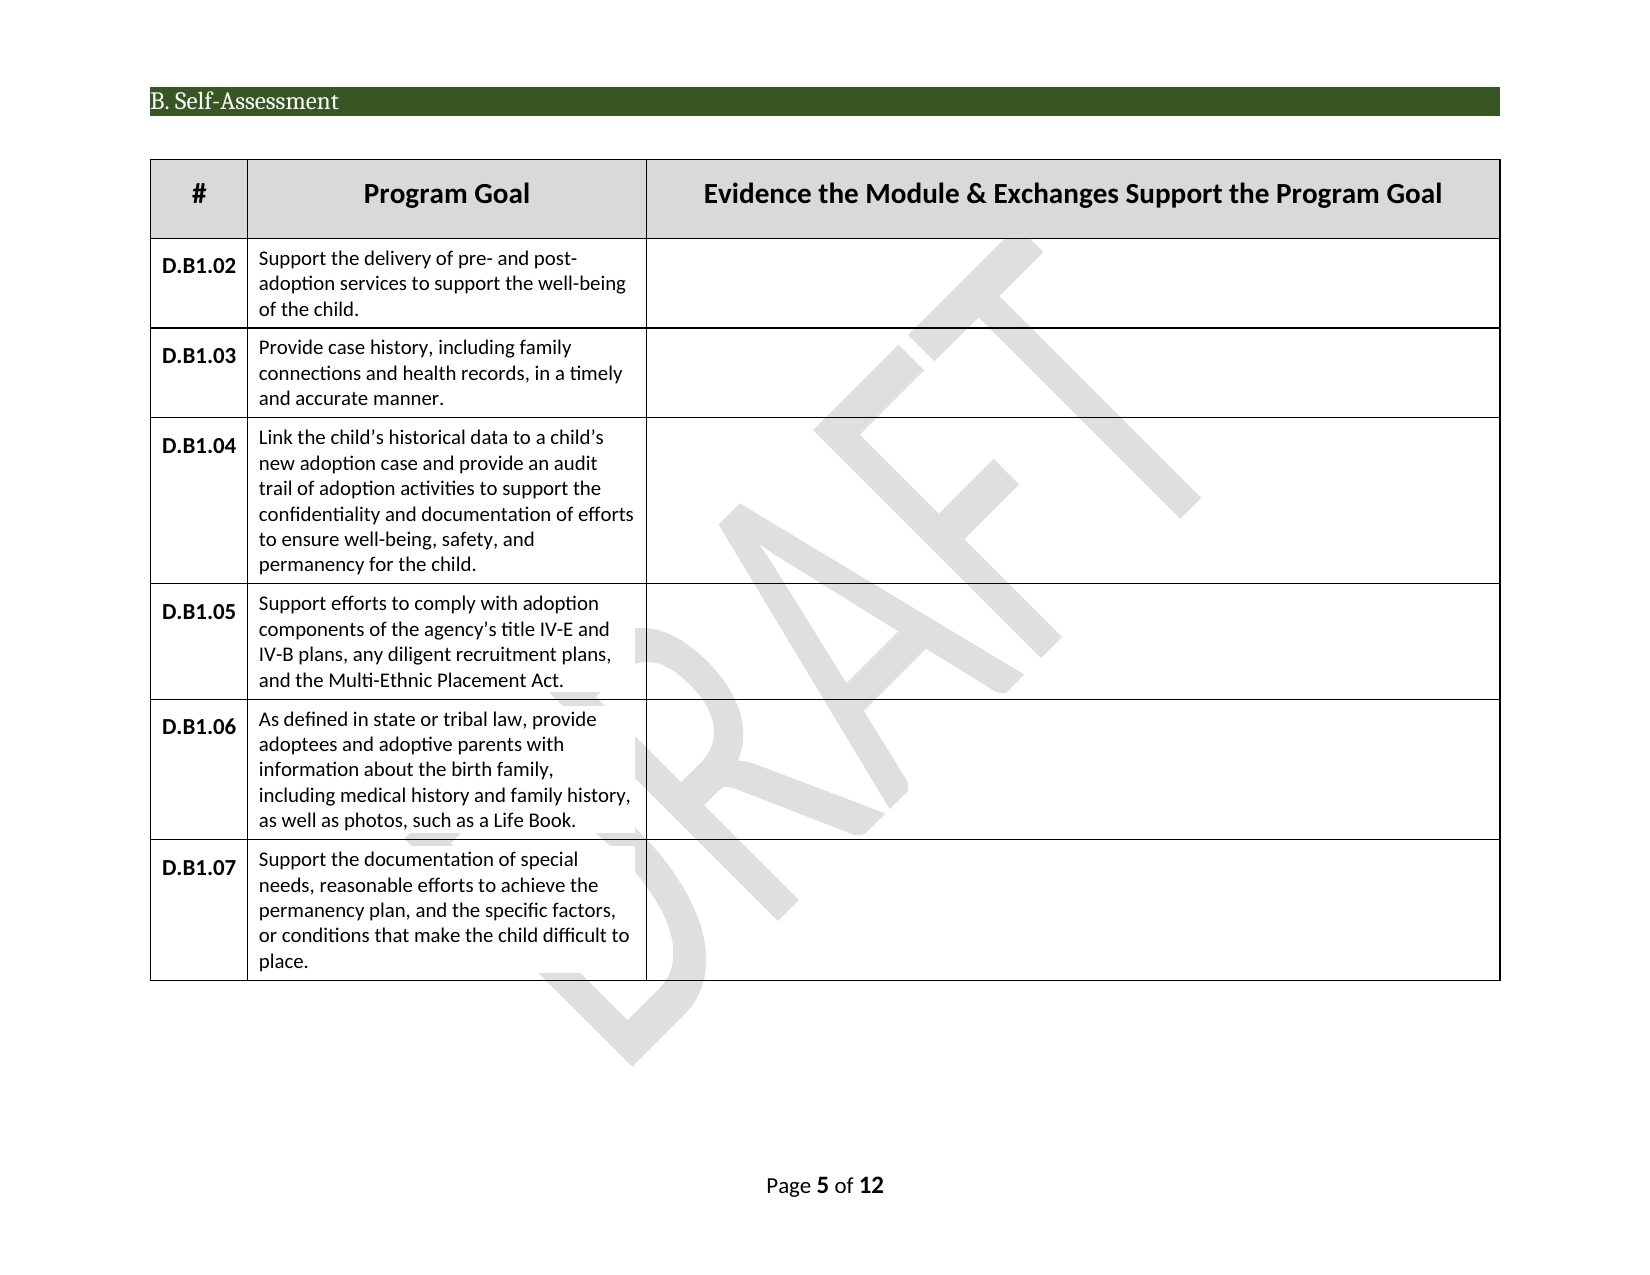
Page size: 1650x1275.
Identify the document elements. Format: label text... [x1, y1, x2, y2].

table_cell [647, 418, 1499, 583]
table_cell D.B1.04 [151, 418, 247, 583]
table_cell [647, 584, 1499, 698]
table_cell [647, 840, 1499, 980]
table_cell D.B1.03 [151, 329, 247, 417]
table_cell D.B1.05 [151, 584, 247, 698]
table_cell As defined in state or tribal law, provide adoptees and adoptive parents with information about the birth family, including medical history and family history, as well as photos, such as a Life Book. [248, 700, 646, 839]
table_cell [647, 700, 1499, 839]
table_cell [647, 329, 1499, 417]
table_header # [151, 160, 247, 238]
table_cell Provide case history, including family connections and health records, in a timely and accurate manner. [248, 329, 646, 417]
table_cell Support efforts to comply with adoption components of the agency’s title IV-E and IV-B plans, any diligent recruitment plans, and the Multi-Ethnic Placement Act. [248, 584, 646, 698]
table_cell D.B1.06 [151, 700, 247, 839]
table_cell Link the child’s historical data to a child’s new adoption case and provide an audit trail of adoption activities to support the confidentiality and documentation of efforts to ensure well-being, safety, and permanency for the child. [248, 418, 646, 583]
table_cell D.B1.02 [151, 239, 247, 327]
table_cell Support the delivery of pre- and post- adoption services to support the well-being of the child. [248, 239, 646, 327]
table_header Evidence the Module & Exchanges Support the Program Goal [647, 160, 1499, 238]
table_header Program Goal [248, 160, 646, 238]
table_cell [647, 239, 1499, 327]
table_cell Support the documentation of special needs, reasonable efforts to achieve the permanency plan, and the specific factors, or conditions that make the child difficult to place. [248, 840, 646, 980]
table_cell D.B1.07 [151, 840, 247, 980]
